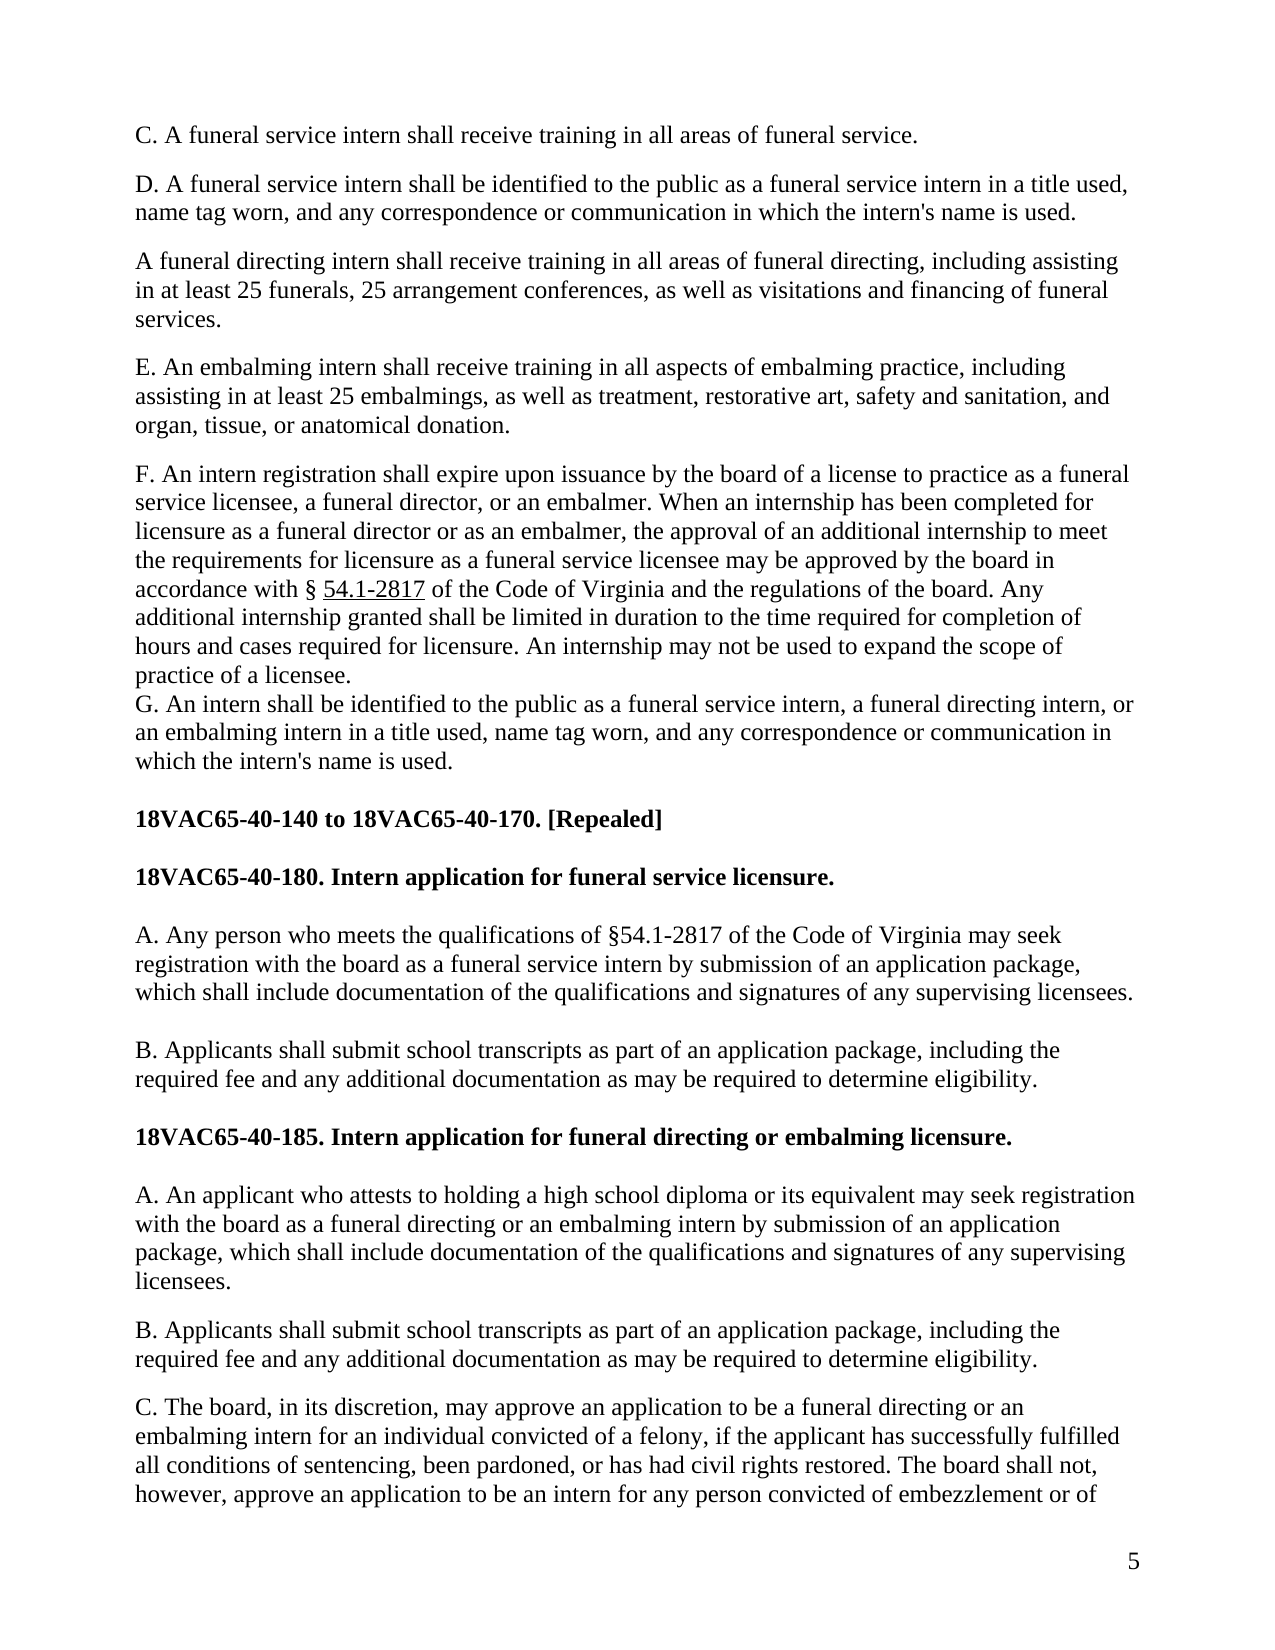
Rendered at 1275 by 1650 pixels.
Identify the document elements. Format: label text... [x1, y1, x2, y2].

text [135, 1392, 1140, 1507]
subtitle 18VAC65-40-185. Intern application for funeral directing or embalming licensure. [135, 1122, 1140, 1151]
text D. A funeral service intern shall be identified to the public as a funeral service intern in a title used, name tag worn, and any correspondence or communication in which the intern's name is used. [135, 169, 1140, 226]
subtitle 18VAC65-40-140 to 18VAC65-40-170. [Repealed] [135, 804, 1140, 833]
text B. Applicants shall submit school transcripts as part of an application package, including the required fee and any additional documentation as may be required to determine eligibility. [135, 1315, 1140, 1372]
text A funeral directing intern shall receive training in all areas of funeral directing, including assisting in at least 25 funerals, 25 arrangement conferences, as well as visitations and financing of funeral services. [135, 246, 1140, 332]
text F. An intern registration shall expire upon issuance by the board of a license to practice as a funeral service licensee, a funeral director, or an embalmer. When an internship has been completed for licensure as a funeral director or as an embalmer, the approval of an additional internship to meet the requirements for licensure as a funeral service licensee may be approved by the board in accordance with § 54.1-2817 of the Code of Virginia and the regulations of the board. Any additional internship granted shall be limited in duration to the time required for completion of hours and cases required for licensure. An internship may not be used to expand the scope of practice of a licensee. [135, 459, 1140, 689]
text B. Applicants shall submit school transcripts as part of an application package, including the required fee and any additional documentation as may be required to determine eligibility. [135, 1035, 1140, 1093]
text A. An applicant who attests to holding a high school diploma or its equivalent may seek registration with the board as a funeral directing or an embalming intern by submission of an application package, which shall include documentation of the qualifications and signatures of any supervising licensees. [135, 1180, 1140, 1295]
text E. An embalming intern shall receive training in all aspects of embalming practice, including assisting in at least 25 embalmings, as well as treatment, restorative art, safety and sanitation, and organ, tissue, or anatomical donation. [135, 352, 1140, 439]
text G. An intern shall be identified to the public as a funeral service intern, a funeral directing intern, or an embalming intern in a title used, name tag worn, and any correspondence or communication in which the intern's name is used. [135, 689, 1140, 775]
text C. A funeral service intern shall receive training in all areas of funeral service. [135, 120, 1140, 149]
text A. Any person who meets the qualifications of §54.1-2817 of the Code of Virginia may seek registration with the board as a funeral service intern by submission of an application package, which shall include documentation of the qualifications and signatures of any supervising licensees. [135, 920, 1140, 1006]
subtitle 18VAC65-40-180. Intern application for funeral service licensure. [135, 862, 1140, 891]
